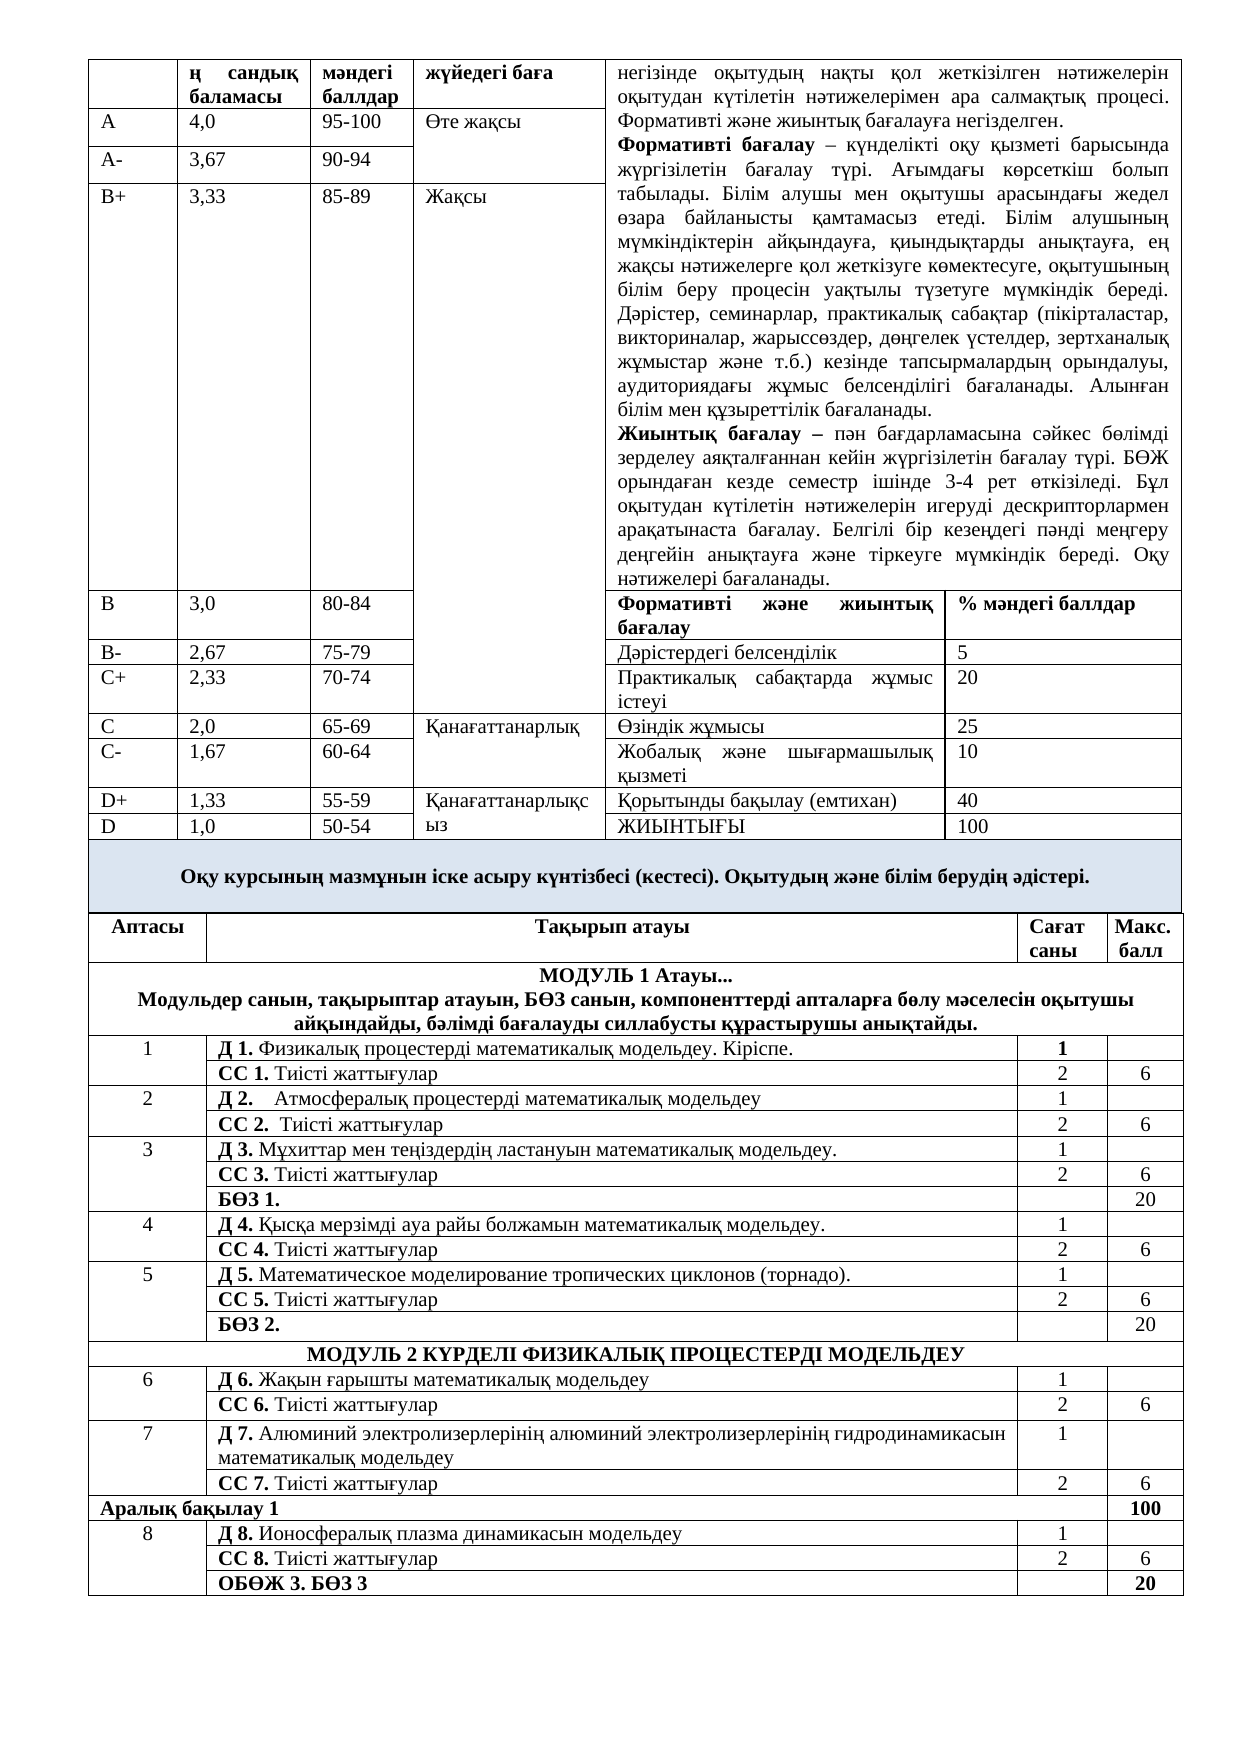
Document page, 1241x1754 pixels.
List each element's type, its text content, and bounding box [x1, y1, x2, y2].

table_cell B+ [89, 184, 177, 589]
table_cell 5 [89, 1262, 206, 1341]
table_header Тақырып атауы [207, 914, 1017, 962]
table_cell 100 [946, 814, 1181, 838]
table_cell 20 [946, 665, 1181, 713]
table_cell 1 [1018, 1137, 1107, 1161]
table_cell [1108, 1421, 1183, 1469]
table_cell СС 4. Тиісті жаттығулар [207, 1237, 1017, 1261]
table_cell Баға [89, 60, 177, 108]
table_cell 6 [1108, 1546, 1183, 1570]
table_cell 1 [1018, 1086, 1107, 1110]
table_cell 1,67 [178, 739, 310, 787]
table_cell D [89, 814, 177, 838]
table_header Аптасы [89, 914, 206, 962]
table_cell 1,33 [178, 788, 310, 813]
table_cell 2 [1018, 1061, 1107, 1085]
table_cell C+ [89, 665, 177, 713]
table_cell [1018, 1571, 1107, 1595]
table_cell 3,33 [178, 184, 310, 589]
table_cell СС 5. Тиісті жаттығулар [207, 1287, 1017, 1311]
table_cell 6 [1108, 1061, 1183, 1085]
table_cell Практикалық сабақтарда жұмыс істеуі [606, 665, 944, 713]
table_cell 90-94 [311, 147, 413, 183]
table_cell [414, 60, 605, 108]
table_cell 75-79 [311, 640, 413, 664]
table_cell 1 [89, 1036, 206, 1085]
table_cell [1108, 1137, 1183, 1161]
table_cell СС 2. Тиісті жаттығулар [207, 1111, 1017, 1136]
table_cell ОБӨЖ 3. БӨЗ 3 [207, 1571, 1017, 1595]
table_cell 10 [946, 739, 1181, 787]
table_cell 6 [1108, 1162, 1183, 1186]
table_cell C [89, 714, 177, 738]
table_cell 95-100 [311, 109, 413, 146]
table_cell 6 [1108, 1287, 1183, 1311]
table_cell 100 [1108, 1496, 1183, 1519]
table_cell Өзіндік жұмысы [606, 714, 944, 738]
table_cell Қанағаттанарлық [414, 714, 605, 787]
table_cell Д 6. Жақын ғарышты математикалық модельдеу [207, 1367, 1017, 1391]
table_cell 8 [89, 1521, 206, 1595]
table_cell A- [89, 147, 177, 183]
table_cell МОДУЛЬ 2 КҮРДЕЛІ ФИЗИКАЛЫҚ ПРОЦЕСТЕРДІ МОДЕЛЬДЕУ [89, 1342, 1183, 1366]
table_header Макс. балл [1108, 914, 1183, 962]
table_cell 6 [1108, 1237, 1183, 1261]
table_cell 2 [1018, 1470, 1107, 1494]
table_cell 65-69 [311, 714, 413, 738]
table_cell 1 [1018, 1421, 1107, 1469]
table_cell Оқу курсының мазмұнын іске асыру күнтізбесі (кестесі). Оқытудың және білім берудің әдістері. [89, 840, 1181, 912]
table_cell 2,0 [178, 714, 310, 738]
table_cell 60-64 [311, 739, 413, 787]
table_cell 55-59 [311, 788, 413, 813]
table_cell 50-54 [311, 814, 413, 838]
table_cell 1 [1018, 1521, 1107, 1545]
table_cell [1108, 1086, 1183, 1110]
table_cell МОДУЛЬ 1 Атауы... Модульдер санын, тақырыптар атауын, БӨЗ санын, компоненттерді апталарға бөлу мәселесін оқытушы айқындайды, бәлімді бағалауды силлабусты құрастырушы анықтайды. [89, 963, 1183, 1035]
table_cell [1018, 1187, 1107, 1211]
table_cell 25 [946, 714, 1181, 738]
table_cell 6 [89, 1367, 206, 1420]
table_cell 5 [946, 640, 1181, 664]
table_cell 2 [1018, 1287, 1107, 1311]
table_cell Жақсы [414, 184, 605, 713]
table_cell 85-89 [311, 184, 413, 589]
table_cell 4,0 [178, 109, 310, 146]
table_cell СС 8. Тиісті жаттығулар [207, 1546, 1017, 1570]
table_cell 6 [1108, 1392, 1183, 1420]
table_cell 1 [1018, 1212, 1107, 1236]
table_cell Д 8. Ионосфералық плазма динамикасын модельдеу [207, 1521, 1017, 1545]
table_cell 3 [89, 1137, 206, 1211]
table_cell 3,0 [178, 591, 310, 639]
table_cell Формативті және жиынтық бағалау [606, 591, 944, 639]
table_cell БӨЗ 2. [207, 1312, 1017, 1341]
table_cell Қорытынды бақылау (емтихан) [606, 788, 944, 813]
table_cell 2 [1018, 1237, 1107, 1261]
table_cell 1 [1018, 1367, 1107, 1391]
table_cell 1 [1018, 1262, 1107, 1286]
table_cell 2 [1018, 1111, 1107, 1136]
table_cell 2,67 [178, 640, 310, 664]
table_cell Д 4. Қысқа мерзімді ауа райы болжамын математикалық модельдеу. [207, 1212, 1017, 1236]
table_cell Қанағаттанарлықсыз [414, 788, 605, 838]
table_cell БӨЗ 1. [207, 1187, 1017, 1211]
table_cell [1108, 1521, 1183, 1545]
table_cell 20 [1108, 1187, 1183, 1211]
table_cell 70-74 [311, 665, 413, 713]
table_cell 6 [1108, 1111, 1183, 1136]
table_cell D+ [89, 788, 177, 813]
table_cell Д 1. Физикалық процестерді математикалық модельдеу. Кіріспе. [207, 1036, 1017, 1060]
table_cell 2 [89, 1086, 206, 1136]
table_cell СС 7. Тиісті жаттығулар [207, 1470, 1017, 1494]
table_cell СС 3. Тиісті жаттығулар [207, 1162, 1017, 1186]
table_cell [1108, 1036, 1183, 1060]
table_cell Д 7. Алюминий электролизерлерінің алюминий электролизерлерінің гидродинамикасын математикалық модельдеу [207, 1421, 1017, 1469]
table_cell [1108, 1367, 1183, 1391]
table_cell 3,67 [178, 147, 310, 183]
table_cell 2 [1018, 1392, 1107, 1420]
table_cell 40 [946, 788, 1181, 813]
table_cell Д 5. Математическое моделирование тропических циклонов (торнадо). [207, 1262, 1017, 1286]
table_cell Аралық бақылау 1 [89, 1496, 1107, 1519]
table_cell 80-84 [311, 591, 413, 639]
table_cell C- [89, 739, 177, 787]
table_cell Д 3. Мұхиттар мен теңіздердің ластануын математикалық модельдеу. [207, 1137, 1017, 1161]
table_cell ЖИЫНТЫҒЫ [606, 814, 944, 838]
table_cell СС 6. Тиісті жаттығулар [207, 1392, 1017, 1420]
table_cell [1108, 1212, 1183, 1236]
table_cell [1018, 1312, 1107, 1341]
table_cell A [89, 109, 177, 146]
table_cell 20 [1108, 1312, 1183, 1341]
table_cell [178, 60, 310, 108]
table_cell СС 1. Тиісті жаттығулар [207, 1061, 1017, 1085]
table_cell 1 [1018, 1036, 1107, 1060]
table_cell 1,0 [178, 814, 310, 838]
table_cell B- [89, 640, 177, 664]
table_cell 20 [1108, 1571, 1183, 1595]
table_cell B [89, 591, 177, 639]
table_cell Өте жақсы [414, 109, 605, 183]
table_cell 6 [1108, 1470, 1183, 1494]
table_cell Жобалық және шығармашылық қызметі [606, 739, 944, 787]
table_cell [1108, 1262, 1183, 1286]
table_cell % мәндегі баллдар [311, 60, 413, 108]
table_cell Дәрістердегі белсенділік [606, 640, 944, 664]
table_cell % мәндегі баллдар [946, 591, 1181, 639]
table_cell 4 [89, 1212, 206, 1261]
table_header Сағат саны [1018, 914, 1107, 962]
table_cell 7 [89, 1421, 206, 1494]
table_cell 2 [1018, 1162, 1107, 1186]
table_cell 2 [1018, 1546, 1107, 1570]
table_cell 2,33 [178, 665, 310, 713]
table_cell Д 2. Атмосфералық процестерді математикалық модельдеу [207, 1086, 1017, 1110]
